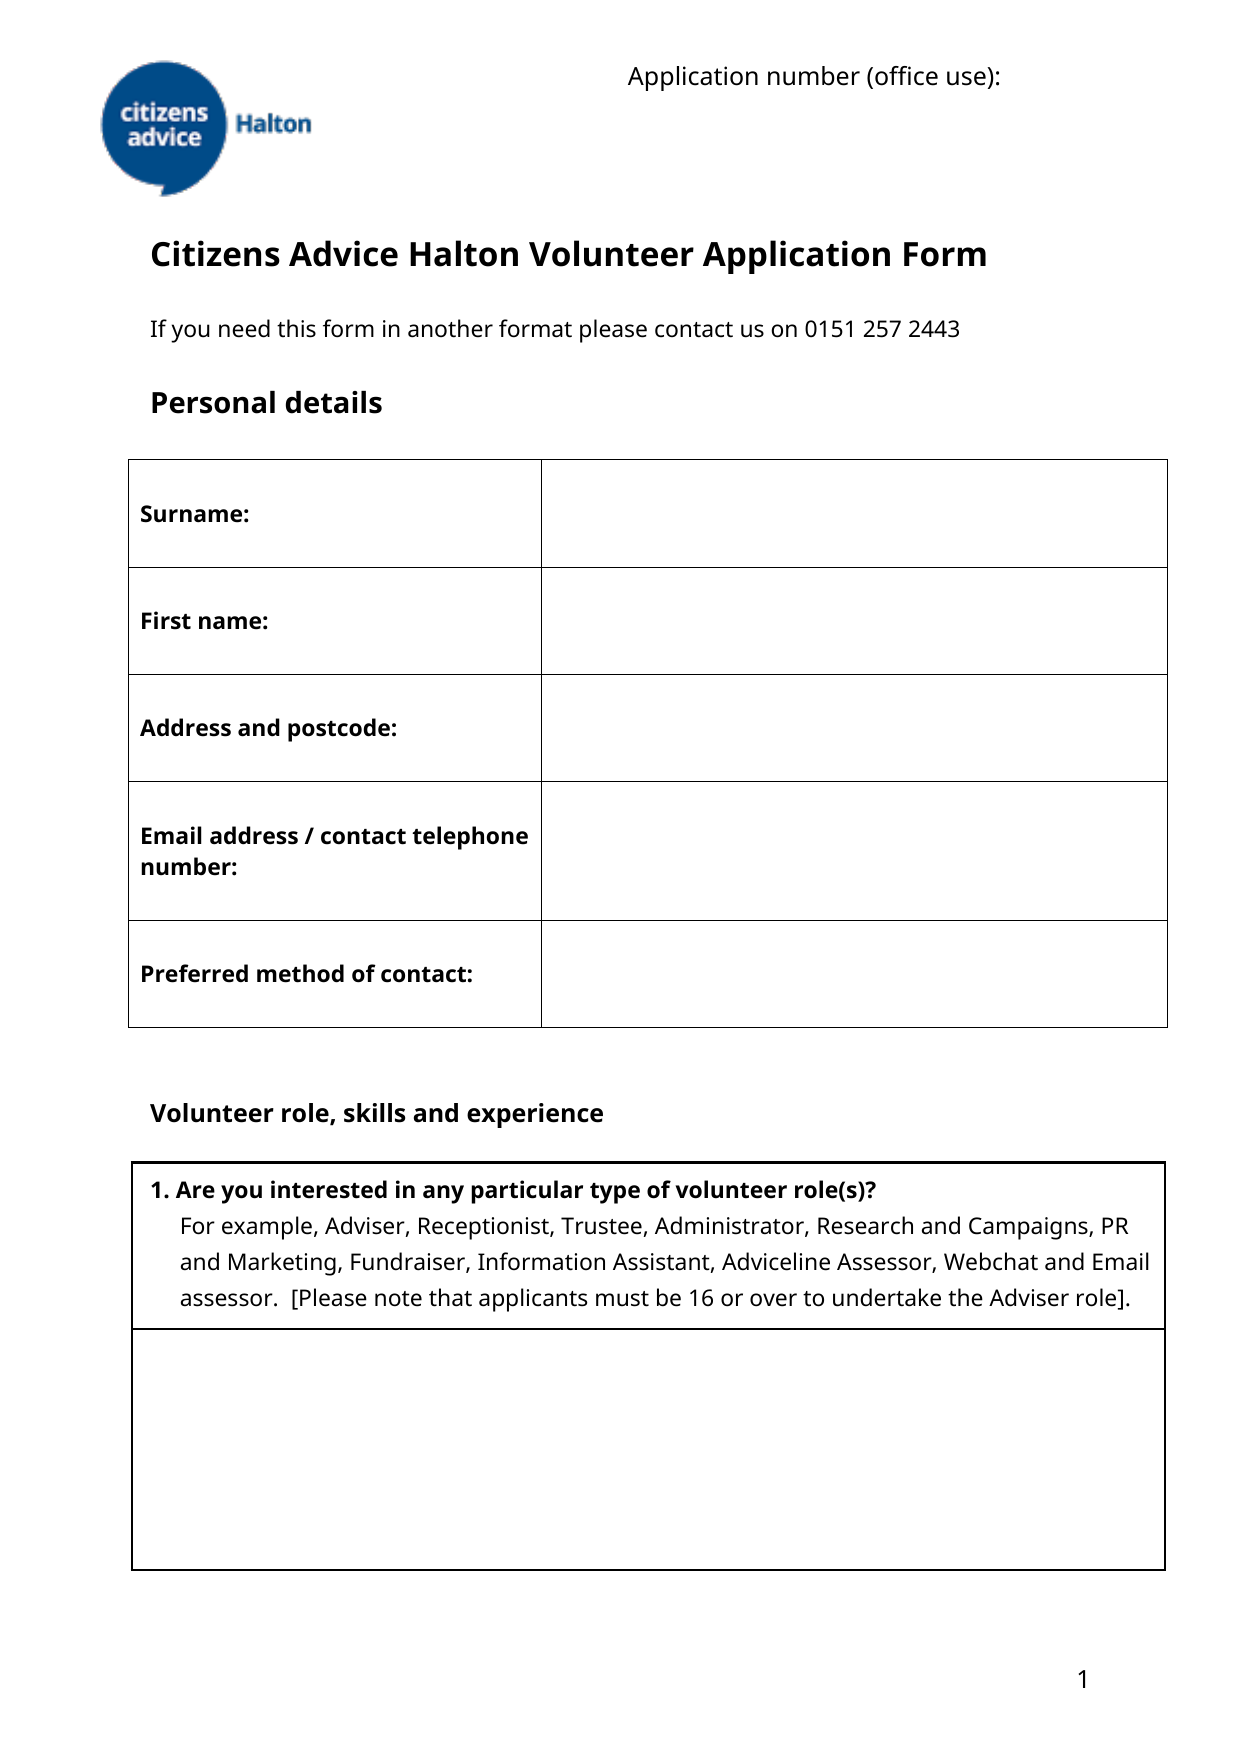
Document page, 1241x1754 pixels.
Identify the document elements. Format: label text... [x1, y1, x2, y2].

text Volunteer role, skills and experience [150, 1096, 1092, 1130]
table_cell Preferred method of contact: [129, 921, 541, 1027]
table_header [542, 460, 1167, 567]
table_cell [542, 568, 1167, 674]
table_cell Address and postcode: [129, 675, 541, 781]
table_cell First name: [129, 568, 541, 674]
text Personal details [150, 382, 1090, 422]
text If you need this form in another format please contact us on 0151 257 2443 [150, 313, 1090, 344]
table_cell Email address / contact telephone number: [129, 782, 541, 920]
table_header Surname: [129, 460, 541, 567]
title Citizens Advice Halton Volunteer Application Form [150, 230, 1094, 276]
table_cell [133, 1330, 1164, 1569]
table_cell [542, 675, 1167, 781]
table_header 1. Are you interested in any particular type of volunteer role(s)? For example, Adviser, Receptionist, Trustee, Administrator, Research and Campaigns, PR and Marketing, Fundraiser, Information Assistant, Adviceline Assessor, Webchat and Email assessor. [Please note that applicants must be 16 or over to undertake the Adviser role]. [133, 1164, 1164, 1328]
picture [95, 59, 479, 199]
table_cell [542, 782, 1167, 920]
table_cell [542, 921, 1167, 1027]
